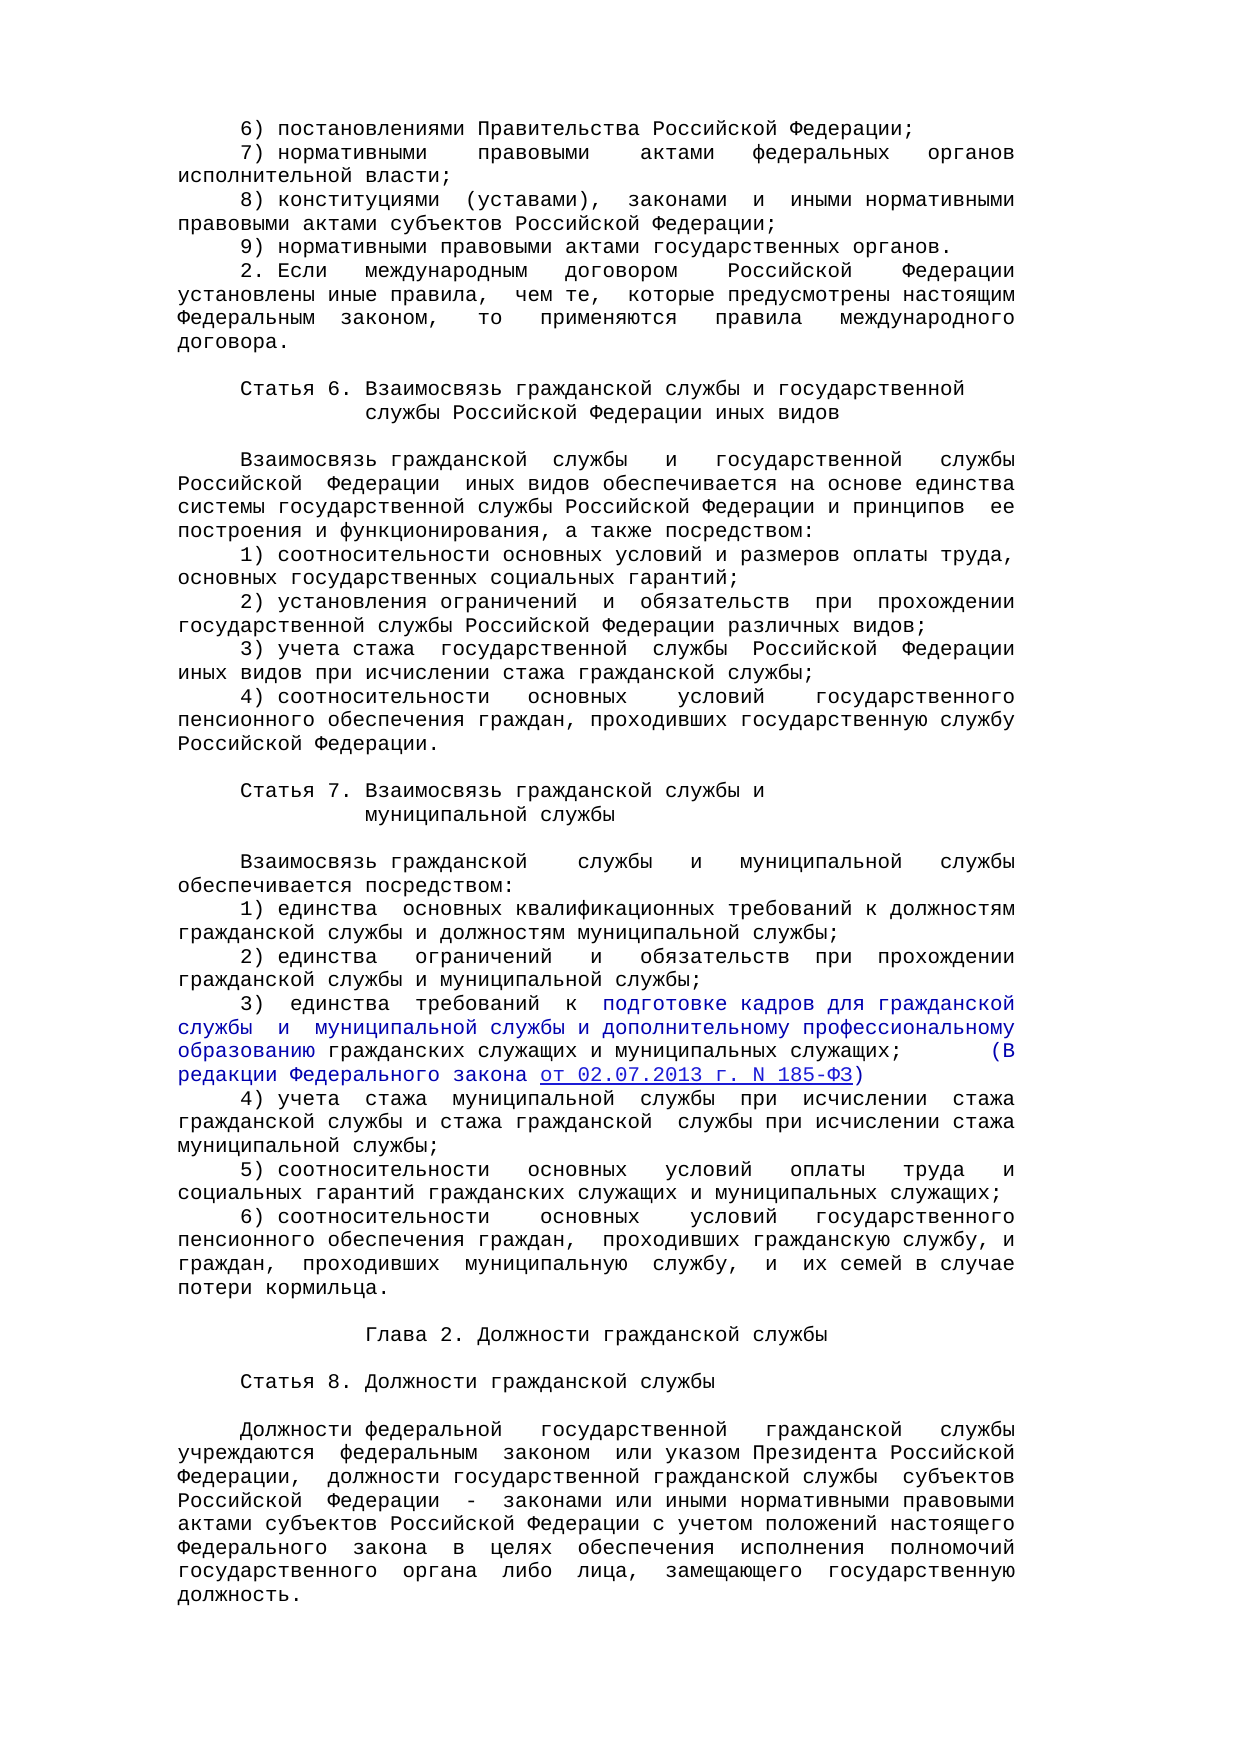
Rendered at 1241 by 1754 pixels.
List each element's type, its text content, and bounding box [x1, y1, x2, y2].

text социальных гарантий гражданских служащих и муниципальных служащих; [177, 1182, 1152, 1206]
text 4) соотносительности основных условий государственного [177, 686, 1152, 709]
text Федерации, должности государственной гражданской службы субъектов [177, 1466, 1152, 1489]
text системы государственной службы Российской Федерации и принципов ее [177, 496, 1152, 520]
text 9) нормативными правовыми актами государственных органов. [177, 236, 1152, 260]
text службы Российской Федерации иных видов [177, 402, 1152, 426]
text 1) соотносительности основных условий и размеров оплаты труда, [177, 544, 1152, 567]
text 5) соотносительности основных условий оплаты труда и [177, 1158, 1152, 1182]
text гражданской службы и должностям муниципальной службы; [177, 922, 1152, 946]
text граждан, проходивших муниципальную службу, и их семей в случае [177, 1253, 1152, 1277]
text актами субъектов Российской Федерации с учетом положений настоящего [177, 1513, 1152, 1537]
text 2) единства ограничений и обязательств при прохождении [177, 946, 1152, 969]
text 3) единства требований к подготовке кадров для гражданской [177, 993, 1152, 1017]
text учреждаются федеральным законом или указом Президента Российской [177, 1442, 1152, 1466]
text 7) нормативными правовыми актами федеральных органов [177, 142, 1152, 165]
text Российской Федерации - законами или иными нормативными правовыми [177, 1489, 1152, 1513]
text 3) учета стажа государственной службы Российской Федерации [177, 638, 1152, 662]
text редакции Федерального закона от 02.07.2013 г. N 185-ФЗ) [177, 1064, 1152, 1088]
text иных видов при исчислении стажа гражданской службы; [177, 662, 1152, 686]
text Взаимосвязь гражданской службы и муниципальной службы [177, 851, 1152, 875]
text Федерального закона в целях обеспечения исполнения полномочий [177, 1537, 1152, 1561]
text 2) установления ограничений и обязательств при прохождении [177, 591, 1152, 615]
text исполнительной власти; [177, 165, 1152, 189]
text Статья 6. Взаимосвязь гражданской службы и государственной [177, 378, 1152, 402]
text Глава 2. Должности гражданской службы [177, 1324, 1152, 1348]
text Российской Федерации иных видов обеспечивается на основе единства [177, 473, 1152, 496]
text обеспечивается посредством: [177, 875, 1152, 898]
text Статья 7. Взаимосвязь гражданской службы и [177, 780, 1152, 804]
text 6) соотносительности основных условий государственного [177, 1206, 1152, 1229]
text должность. [177, 1584, 1152, 1608]
text Российской Федерации. [177, 733, 1152, 757]
text службы и муниципальной службы и дополнительному профессиональному [177, 1017, 1152, 1040]
text гражданской службы и муниципальной службы; [177, 969, 1152, 993]
text Взаимосвязь гражданской службы и государственной службы [177, 449, 1152, 473]
text 4) учета стажа муниципальной службы при исчислении стажа [177, 1088, 1152, 1111]
text муниципальной службы; [177, 1135, 1152, 1158]
text основных государственных социальных гарантий; [177, 567, 1152, 591]
text гражданской службы и стажа гражданской службы при исчислении стажа [177, 1111, 1152, 1135]
text Должности федеральной государственной гражданской службы [177, 1419, 1152, 1442]
text правовыми актами субъектов Российской Федерации; [177, 213, 1152, 236]
text пенсионного обеспечения граждан, проходивших государственную службу [177, 709, 1152, 733]
text образованию гражданских служащих и муниципальных служащих; (В [177, 1040, 1152, 1064]
text договора. [177, 331, 1152, 354]
text 8) конституциями (уставами), законами и иными нормативными [177, 189, 1152, 213]
text Федеральным законом, то применяются правила международного [177, 307, 1152, 331]
text государственной службы Российской Федерации различных видов; [177, 615, 1152, 638]
text 1) единства основных квалификационных требований к должностям [177, 898, 1152, 922]
text государственного органа либо лица, замещающего государственную [177, 1561, 1152, 1584]
text построения и функционирования, а также посредством: [177, 520, 1152, 544]
text Статья 8. Должности гражданской службы [177, 1371, 1152, 1395]
text потери кормильца. [177, 1277, 1152, 1300]
text пенсионного обеспечения граждан, проходивших гражданскую службу, и [177, 1229, 1152, 1253]
text установлены иные правила, чем те, которые предусмотрены настоящим [177, 284, 1152, 307]
text 2. Если международным договором Российской Федерации [177, 260, 1152, 284]
text муниципальной службы [177, 804, 1152, 827]
text 6) постановлениями Правительства Российской Федерации; [177, 118, 1152, 142]
